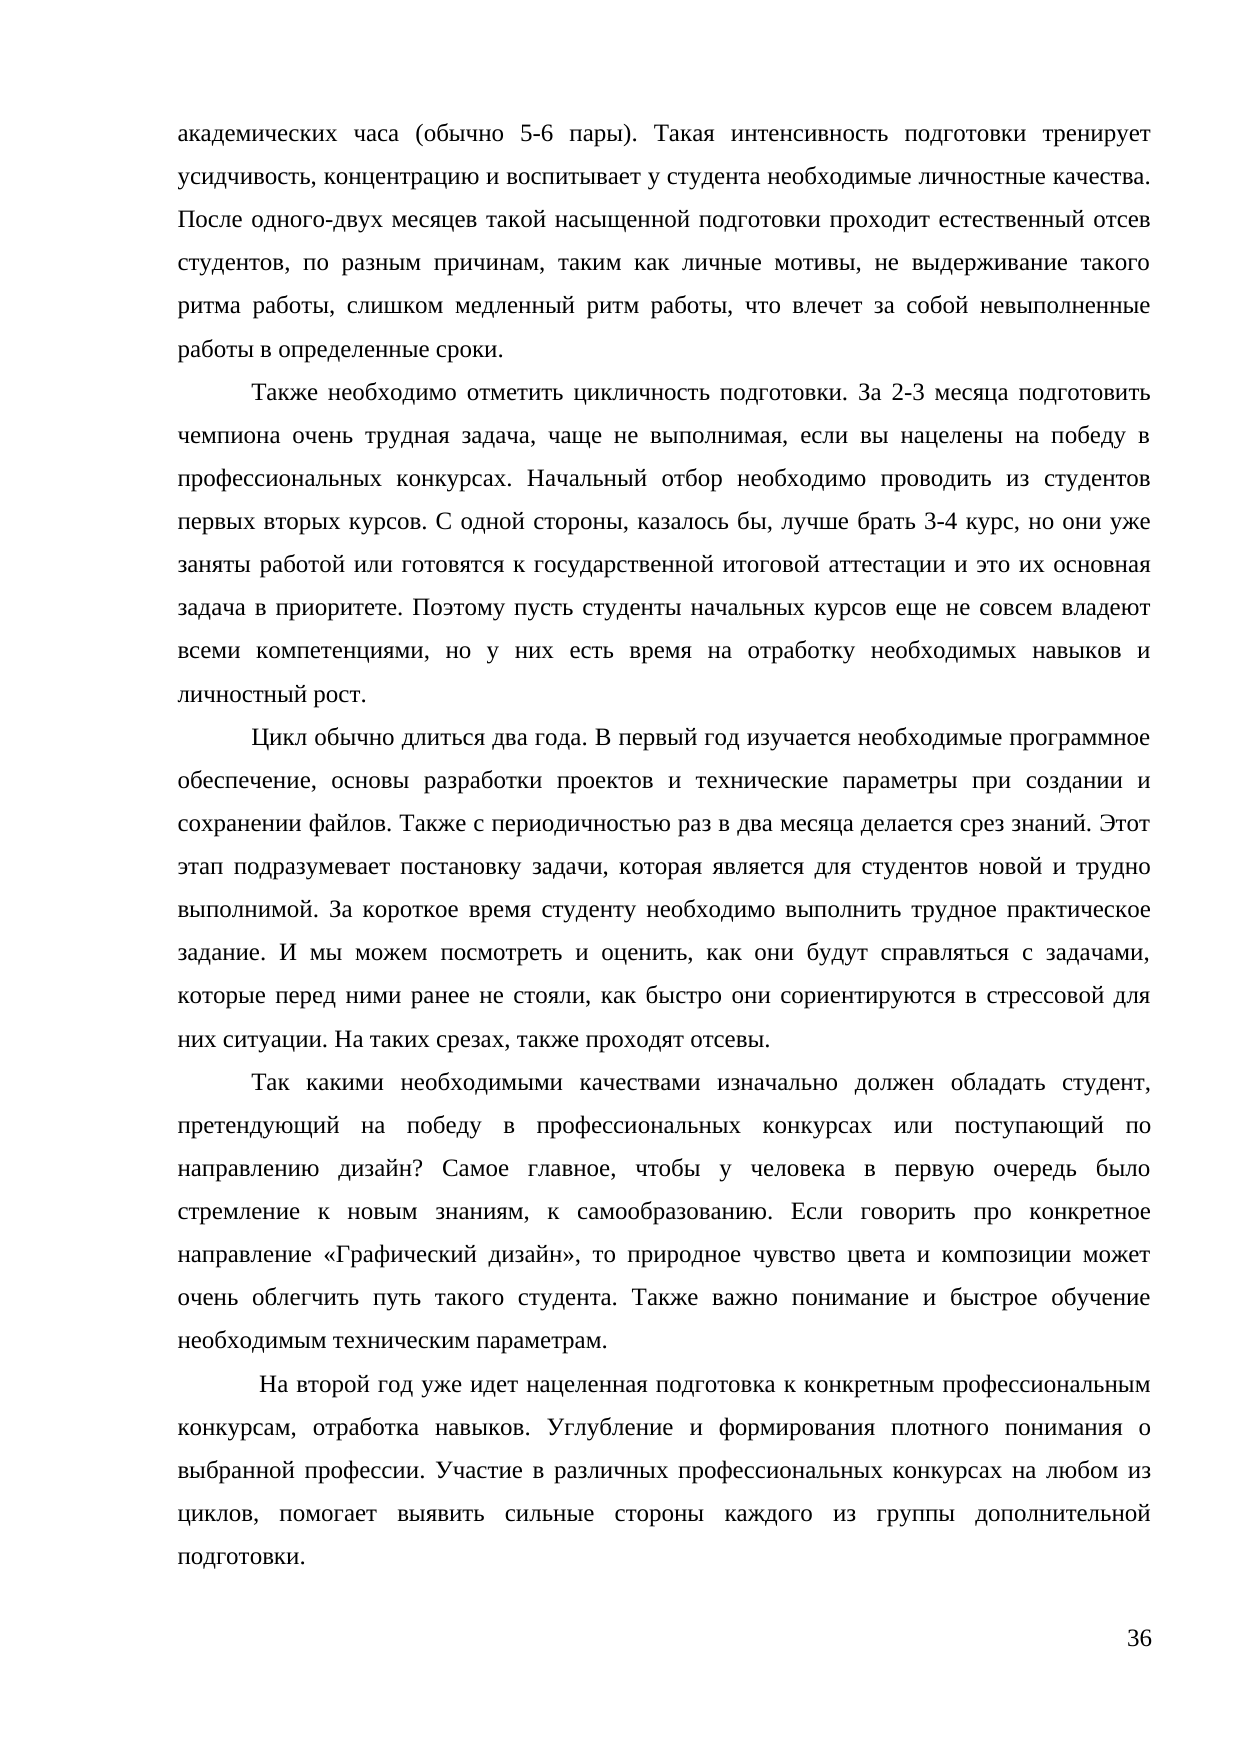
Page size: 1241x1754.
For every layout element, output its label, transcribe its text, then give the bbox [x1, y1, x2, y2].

text Так какими необходимыми качествами изначально должен обладать студент, претендующий на победу в профессиональных конкурсах или поступающий по направлению дизайн? Самое главное, чтобы у человека в первую очередь было стремление к новым знаниям, к самообразованию. Если говорить про конкретное направление «Графический дизайн», то природное чувство цвета и композиции может очень облегчить путь такого студента. Также важно понимание и быстрое обучение необходимым техническим параметрам. [177, 1067, 1152, 1354]
text Цикл обычно длиться два года. В первый год изучается необходимые программное обеспечение, основы разработки проектов и технические параметры при создании и сохранении файлов. Также с периодичностью раз в два месяца делается срез знаний. Этот этап подразумевает постановку задачи, которая является для студентов новой и трудно выполнимой. За короткое время студенту необходимо выполнить трудное практическое задание. И мы можем посмотреть и оценить, как они будут справляться с задачами, которые перед ними ранее не стояли, как быстро они сориентируются в стрессовой для них ситуации. На таких срезах, также проходят отсевы. [177, 722, 1152, 1052]
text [177, 118, 1152, 362]
text Также необходимо отметить цикличность подготовки. За 2-3 месяца подготовить чемпиона очень трудная задача, чаще не выполнимая, если вы нацелены на победу в профессиональных конкурсах. Начальный отбор необходимо проводить из студентов первых вторых курсов. С одной стороны, казалось бы, лучше брать 3-4 курс, но они уже заняты работой или готовятся к государственной итоговой аттестации и это их основная задача в приоритете. Поэтому пусть студенты начальных курсов еще не совсем владеют всеми компетенциями, но у них есть время на отработку необходимых навыков и личностный рост. [177, 377, 1152, 707]
text На второй год уже идет нацеленная подготовка к конкретным профессиональным конкурсам, отработка навыков. Углубление и формирования плотного понимания о выбранной профессии. Участие в различных профессиональных конкурсах на любом из циклов, помогает выявить сильные стороны каждого из группы дополнительной подготовки. [177, 1369, 1152, 1570]
